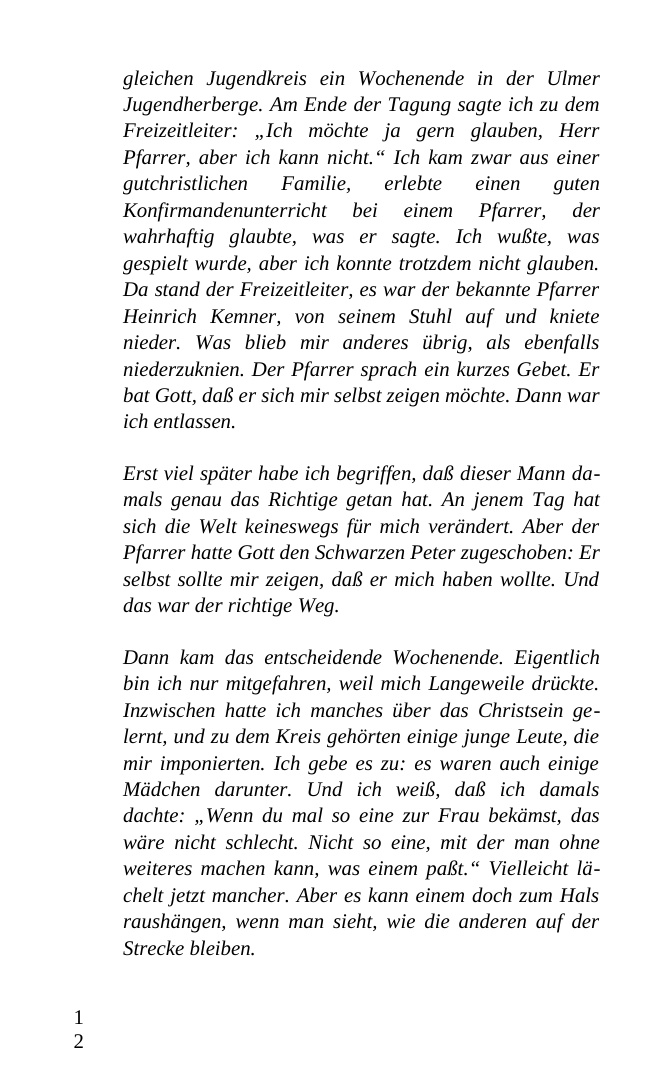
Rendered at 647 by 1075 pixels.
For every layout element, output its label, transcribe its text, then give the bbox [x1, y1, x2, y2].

text Dann kam das entscheidende Wochenende. Eigentlich bin ich nur mitgefahren, weil mich Langeweile drückte. Inzwischen hatte ich manches über das Christsein gelernt, und zu dem Kreis gehörten einige junge Leute, die mir imponierten. Ich gebe es zu: es waren auch einige Mädchen darunter. Und ich weiß, daß ich damals dachte: „Wenn du mal so eine zur Frau bekämst, das wäre nicht schlecht. Nicht so eine, mit der man ohne weiteres machen kann, was einem paßt.“ Vielleicht lächelt jetzt mancher. Aber es kann einem doch zum Hals raushängen, wenn man sieht, wie die anderen auf der Strecke bleiben. [123, 643, 600, 960]
text Erst viel später habe ich begriffen, daß dieser Mann damals genau das Richtige getan hat. An jenem Tag hat sich die Welt keineswegs für mich verändert. Aber der Pfarrer hatte Gott den Schwarzen Peter zugeschoben: Er selbst sollte mir zeigen, daß er mich haben wollte. Und das war der richtige Weg. [123, 459, 600, 618]
text gleichen Jugendkreis ein Wochenende in der Ulmer Jugendherberge. Am Ende der Tagung sagte ich zu dem Freizeitleiter: „Ich möchte ja gern glauben, Herr Pfarrer, aber ich kann nicht.“ Ich kam zwar aus einer gutchristlichen Familie, erlebte einen guten Konfirmandenunterricht bei einem Pfarrer, der wahrhaftig glaubte, was er sagte. Ich wußte, was gespielt wurde, aber ich konnte trotzdem nicht glauben. Da stand der Freizeitleiter, es war der bekannte Pfarrer Heinrich Kemner, von seinem Stuhl auf und kniete nieder. Was blieb mir anderes übrig, als ebenfalls niederzuknien. Der Pfarrer sprach ein kurzes Gebet. Er bat Gott, daß er sich mir selbst zeigen möchte. Dann war ich entlassen. [123, 64, 600, 434]
